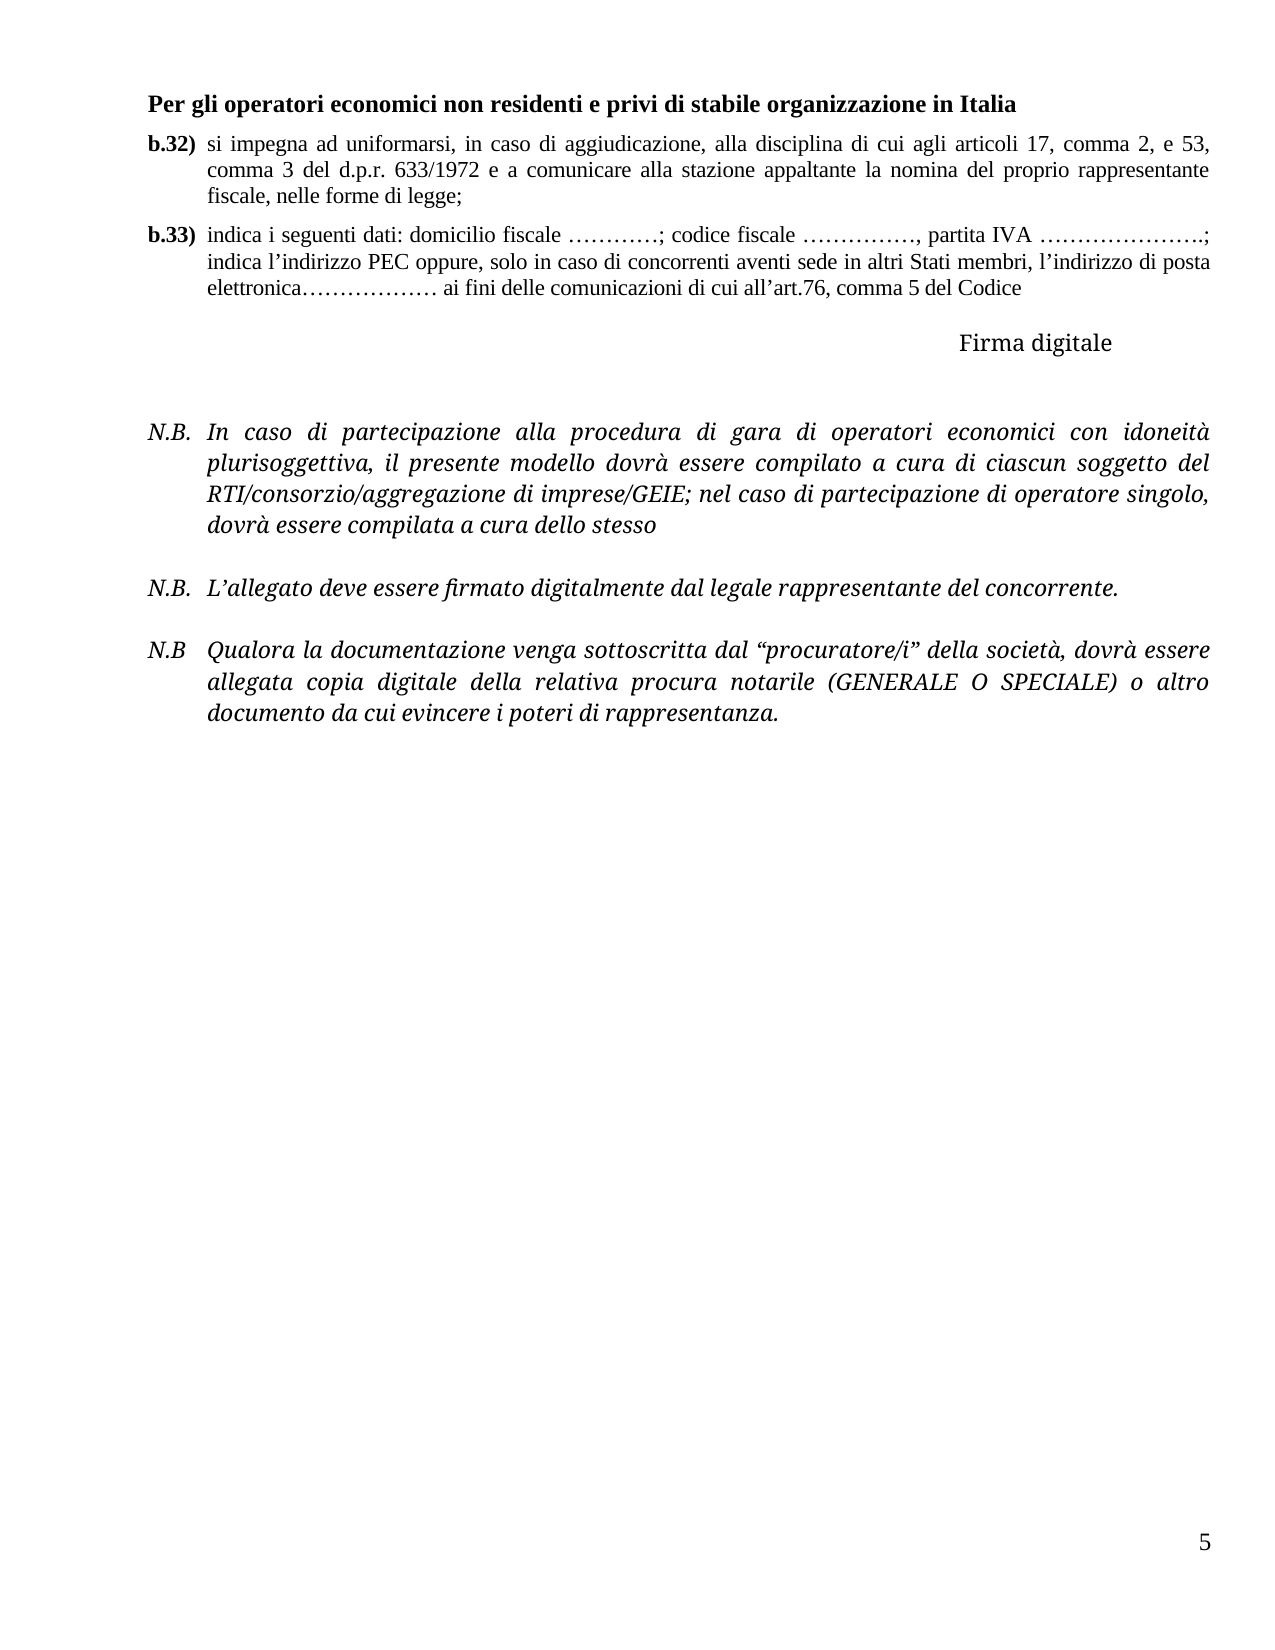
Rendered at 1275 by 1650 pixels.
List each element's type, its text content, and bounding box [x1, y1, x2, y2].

list si impegna ad uniformarsi, in caso di aggiudicazione, alla disciplina di cui agli articoli 17, comma 2, e 53, comma 3 del d.p.r. 633/1972 e a comunicare alla stazione appaltante la nomina del proprio rappresentante fiscale, nelle forme di legge; [148, 130, 1211, 209]
text N.B Qualora la documentazione venga sottoscritta dal “procuratore/i” della società, dovrà essere allegata copia digitale della relativa procura notarile (GENERALE O SPECIALE) o altro documento da cui evincere i poteri di rappresentanza. [148, 634, 1211, 728]
text Firma digitale [148, 327, 1211, 358]
text N.B. In caso di partecipazione alla procedura di gara di operatori economici con idoneità plurisoggettiva, il presente modello dovrà essere compilato a cura di ciascun soggetto del RTI/consorzio/aggregazione di imprese/GEIE; nel caso di partecipazione di operatore singolo, dovrà essere compilata a cura dello stesso [148, 416, 1211, 541]
text N.B. L’allegato deve essere firmato digitalmente dal legale rappresentante del concorrente. [148, 572, 1211, 603]
list indica i seguenti dati: domicilio fiscale …………; codice fiscale ……………, partita IVA ………………….; indica l’indirizzo PEC oppure, solo in caso di concorrenti aventi sede in altri Stati membri, l’indirizzo di posta elettronica……………… ai fini delle comunicazioni di cui all’art.76, comma 5 del Codice [148, 221, 1211, 301]
text Per gli operatori economici non residenti e privi di stabile organizzazione in Italia [148, 89, 1211, 117]
